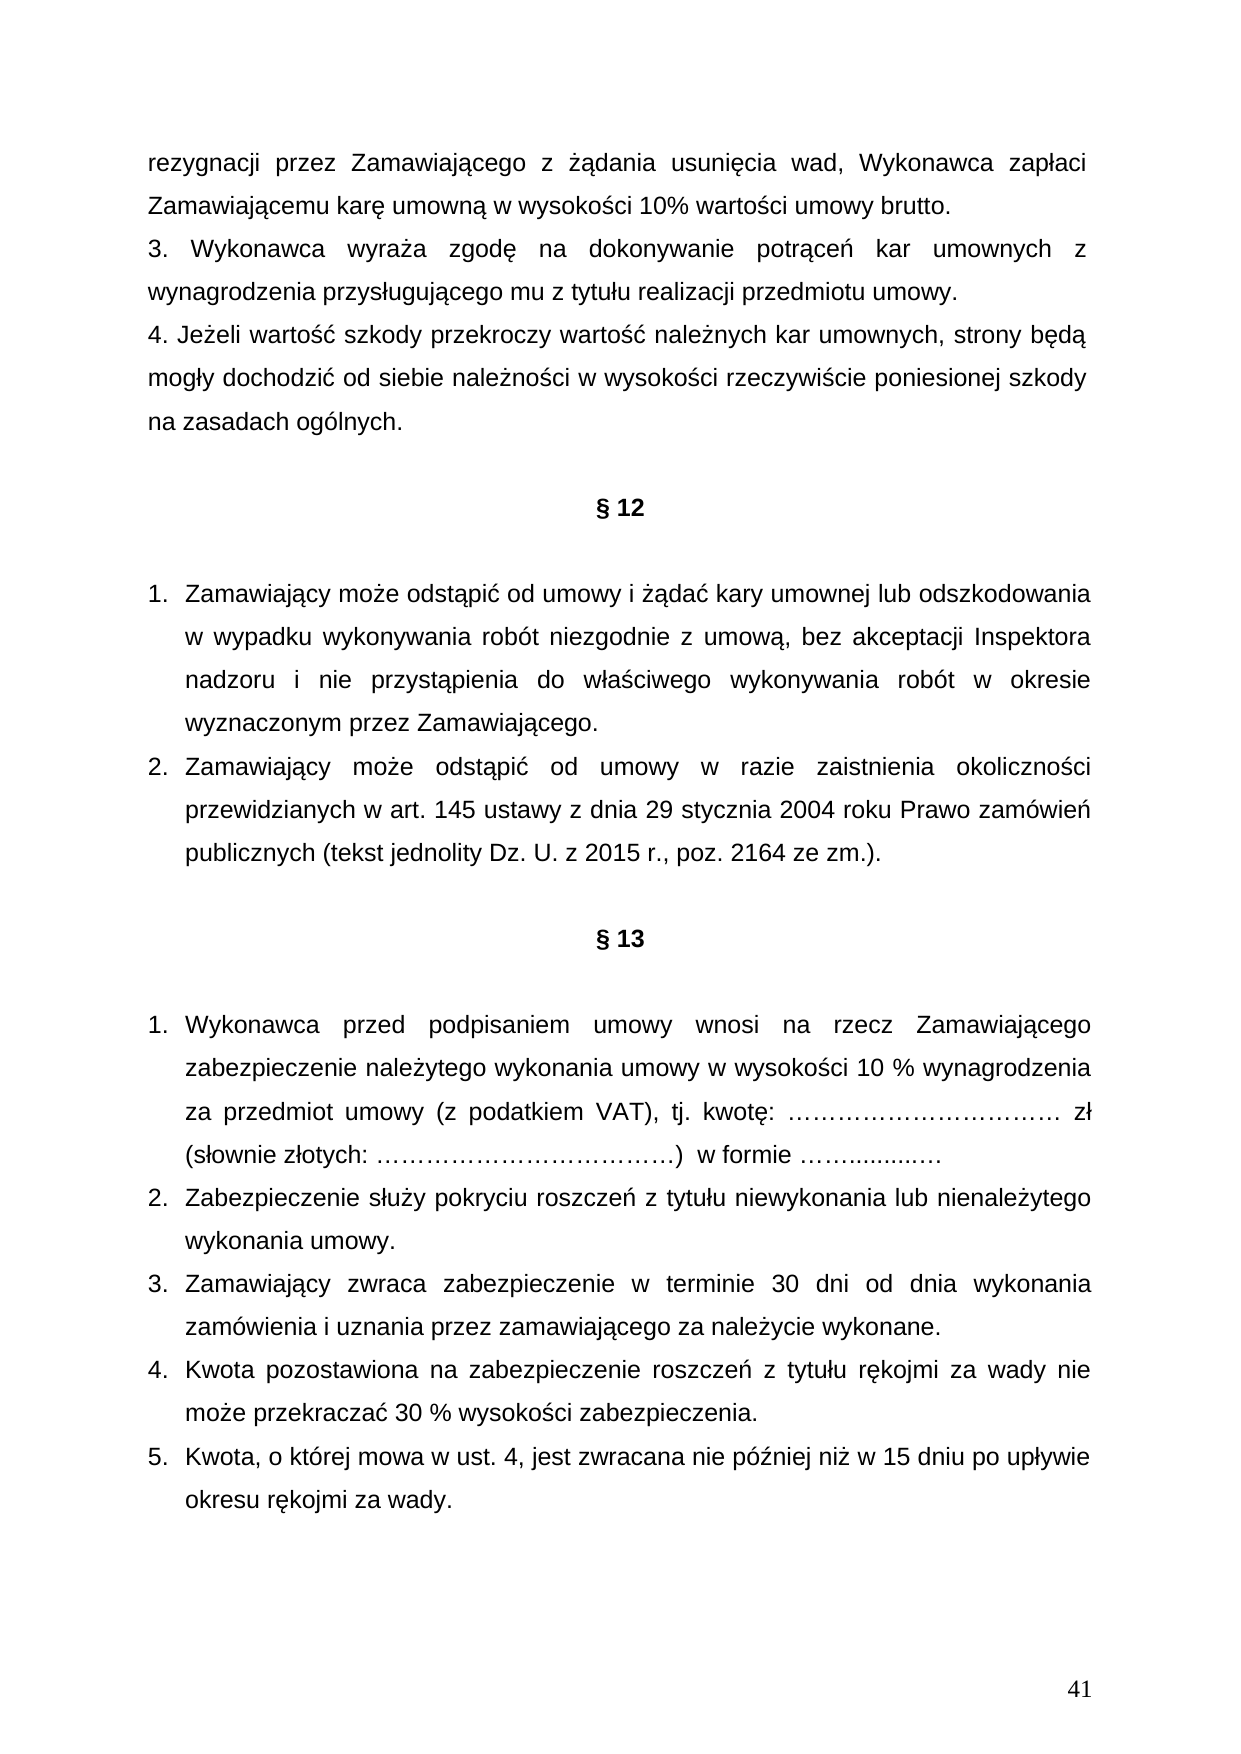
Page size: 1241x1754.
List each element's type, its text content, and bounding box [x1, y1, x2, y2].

list 4. Jeżeli wartość szkody przekroczy wartość należnych kar umownych, strony będą mogły dochodzić od siebie należności w wysokości rzeczywiście poniesionej szkody na zasadach ogólnych. [148, 320, 1088, 435]
list Zamawiający może odstąpić od umowy i żądać kary umownej lub odszkodowania w wypadku wykonywania robót niezgodnie z umową, bez akceptacji Inspektora nadzoru i nie przystąpienia do właściwego wykonywania robót w okresie wyznaczonym przez Zamawiającego. [148, 579, 1092, 737]
text § 12 [148, 493, 1092, 521]
list Zamawiający może odstąpić od umowy w razie zaistnienia okoliczności przewidzianych w art. 145 ustawy z dnia 29 stycznia 2004 roku Prawo zamówień publicznych (tekst jednolity Dz. U. z 2015 r., poz. 2164 ze zm.). [148, 751, 1092, 866]
list Kwota pozostawiona na zabezpieczenie roszczeń z tytułu rękojmi za wady nie może przekraczać 30 % wysokości zabezpieczenia. [148, 1355, 1092, 1427]
list Zamawiający zwraca zabezpieczenie w terminie 30 dni od dnia wykonania zamówienia i uznania przez zamawiającego za należycie wykonane.96) Art. 151 zmieniony przez art. 1 pkt 15 ustawy z dnia 5 listopada 2009 r. (Dz.U.09.206.1591) zmieniającej nin. ustawę z dniem 22 grudnia 2009 r. [148, 1269, 1092, 1341]
list Kwota, o której mowa w ust. 4, jest zwracana nie później niż w 15 dniu po upływie okresu rękojmi za wady. [148, 1441, 1092, 1513]
text § 13 [148, 924, 1092, 953]
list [148, 148, 1088, 219]
list Zabezpieczenie służy pokryciu roszczeń z tytułu niewykonania lub nienależytego wykonania umowy. [148, 1183, 1092, 1254]
list 3. Wykonawca wyraża zgodę na dokonywanie potrąceń kar umownych z wynagrodzenia przysługującego mu z tytułu realizacji przedmiotu umowy. [148, 234, 1088, 306]
list Wykonawca przed podpisaniem umowy wnosi na rzecz Zamawiającego zabezpieczenie należytego wykonania umowy w wysokości 10 % wynagrodzenia za przedmiot umowy (z podatkiem VAT), tj. kwotę: …………………………… zł (słownie złotych: ………………………………) w formie ……..........… [148, 1010, 1092, 1168]
